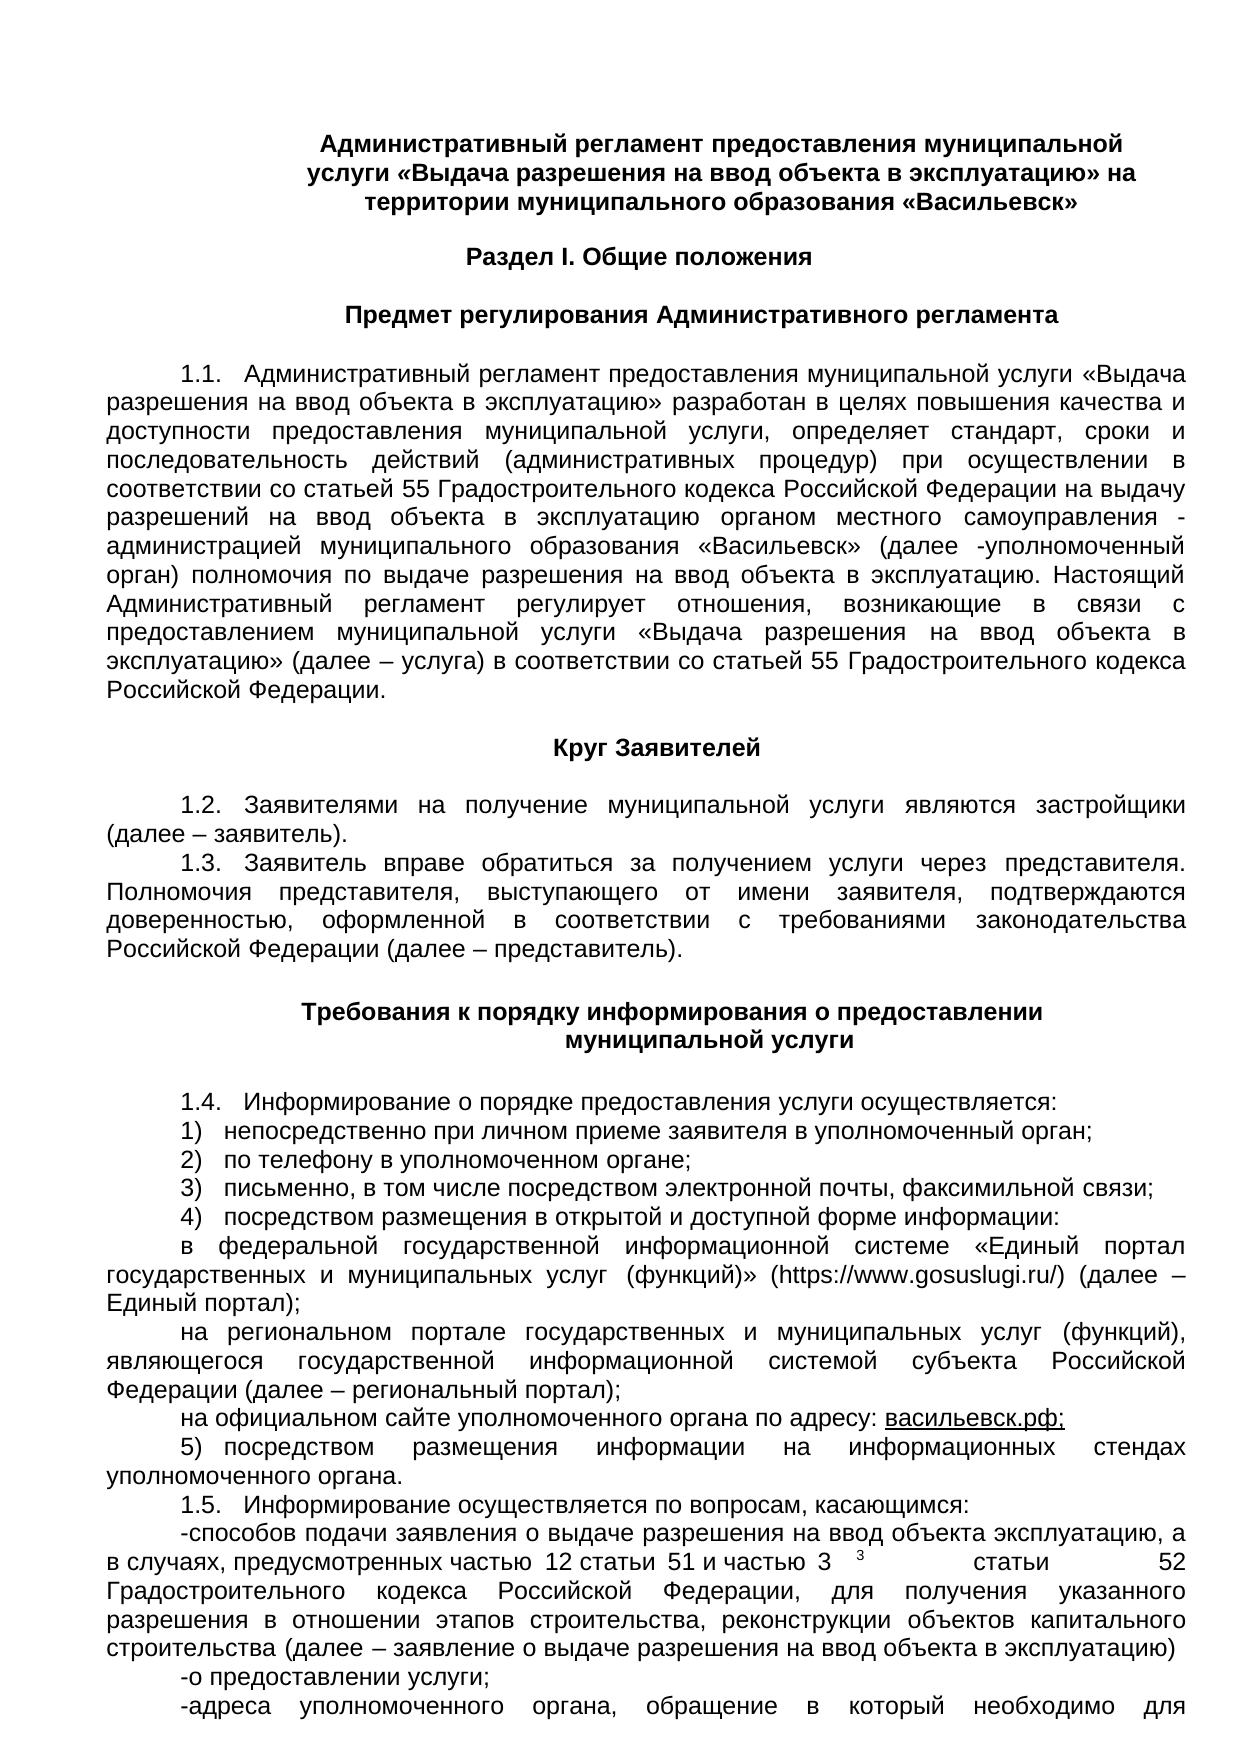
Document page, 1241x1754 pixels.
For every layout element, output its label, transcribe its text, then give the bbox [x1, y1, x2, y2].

list письменно, в том числе посредством электронной почты, факсимильной связи; [106, 1173, 1186, 1202]
list Информирование осуществляется по вопросам, касающимся: [106, 1490, 1186, 1518]
text Предмет регулирования Административного регламента [232, 300, 1171, 329]
text на официальном сайте уполномоченного органа по адресу: васильевск.рф; [106, 1403, 1186, 1432]
list непосредственно при личном приеме заявителя в уполномоченный орган; [106, 1116, 1186, 1145]
list посредством размещения информации на информационных стендах уполномоченного органа. [106, 1432, 1186, 1490]
list по телефону в уполномоченном органе; [106, 1145, 1186, 1173]
list Административный регламент предоставления муниципальной услуги «Выдача разрешения на ввод объекта в эксплуатацию» разработан в целях повышения качества и доступности предоставления муниципальной услуги, определяет стандарт, сроки и последовательность действий (административных процедур) при осуществлении в соответствии со статьей 55 Градостроительного кодекса Российской Федерации на выдачу разрешений на ввод объекта в эксплуатацию органом местного самоуправления -администрацией муниципального образования «Васильевск» (далее -уполномоченный орган) полномочия по выдаче разрешения на ввод объекта в эксплуатацию. Настоящий Административный регламент регулирует отношения, возникающие в связи с предоставлением муниципальной услуги «Выдача разрешения на ввод объекта в эксплуатацию» (далее – услуга) в соответствии со статьей 55 Градостроительного кодекса Российской Федерации. [106, 359, 1186, 704]
text на региональном портале государственных и муниципальных услуг (функций), являющегося государственной информационной системой субъекта Российской Федерации (далее – региональный портал); [106, 1317, 1186, 1403]
list посредством размещения в открытой и доступной форме информации: [106, 1202, 1186, 1231]
subtitle Административный регламент предоставления муниципальной услуги «Выдача разрешения на ввод объекта в эксплуатацию» на территории муниципального образования «Васильевск» [291, 129, 1152, 215]
list -способов подачи заявления о выдаче разрешения на ввод объекта эксплуатацию, а в случаях, предусмотренных частью 12 статьи 51 и частью 3 3 статьи 52 Градостроительного кодекса Российской Федерации, для получения указанного разрешения в отношении этапов строительства, реконструкции объектов капитального строительства (далее – заявление о выдаче разрешения на ввод объекта в эксплуатацию) [106, 1518, 1186, 1662]
text в федеральной государственной информационной системе «Единый портал государственных и муниципальных услуг (функций)» (https://www.gosuslugi.ru/) (далее – Единый портал); [106, 1231, 1186, 1317]
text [106, 1691, 1186, 1720]
list Заявителями на получение муниципальной услуги являются застройщики (далее – заявитель). [106, 790, 1186, 848]
subtitle Раздел I. Общие положения [106, 242, 1172, 270]
list Заявитель вправе обратиться за получением услуги через представителя. Полномочия представителя, выступающего от имени заявителя, подтверждаются доверенностью, оформленной в соответствии с требованиями законодательства Российской Федерации (далее – представитель). [106, 848, 1186, 963]
subtitle Требования к порядку информирования о предоставлении муниципальной услуги [282, 997, 1063, 1054]
subtitle Круг Заявителей [164, 733, 1149, 761]
text -о предоставлении услуги; [106, 1662, 1186, 1691]
list Информирование о порядке предоставления услуги осуществляется: [106, 1087, 1186, 1116]
